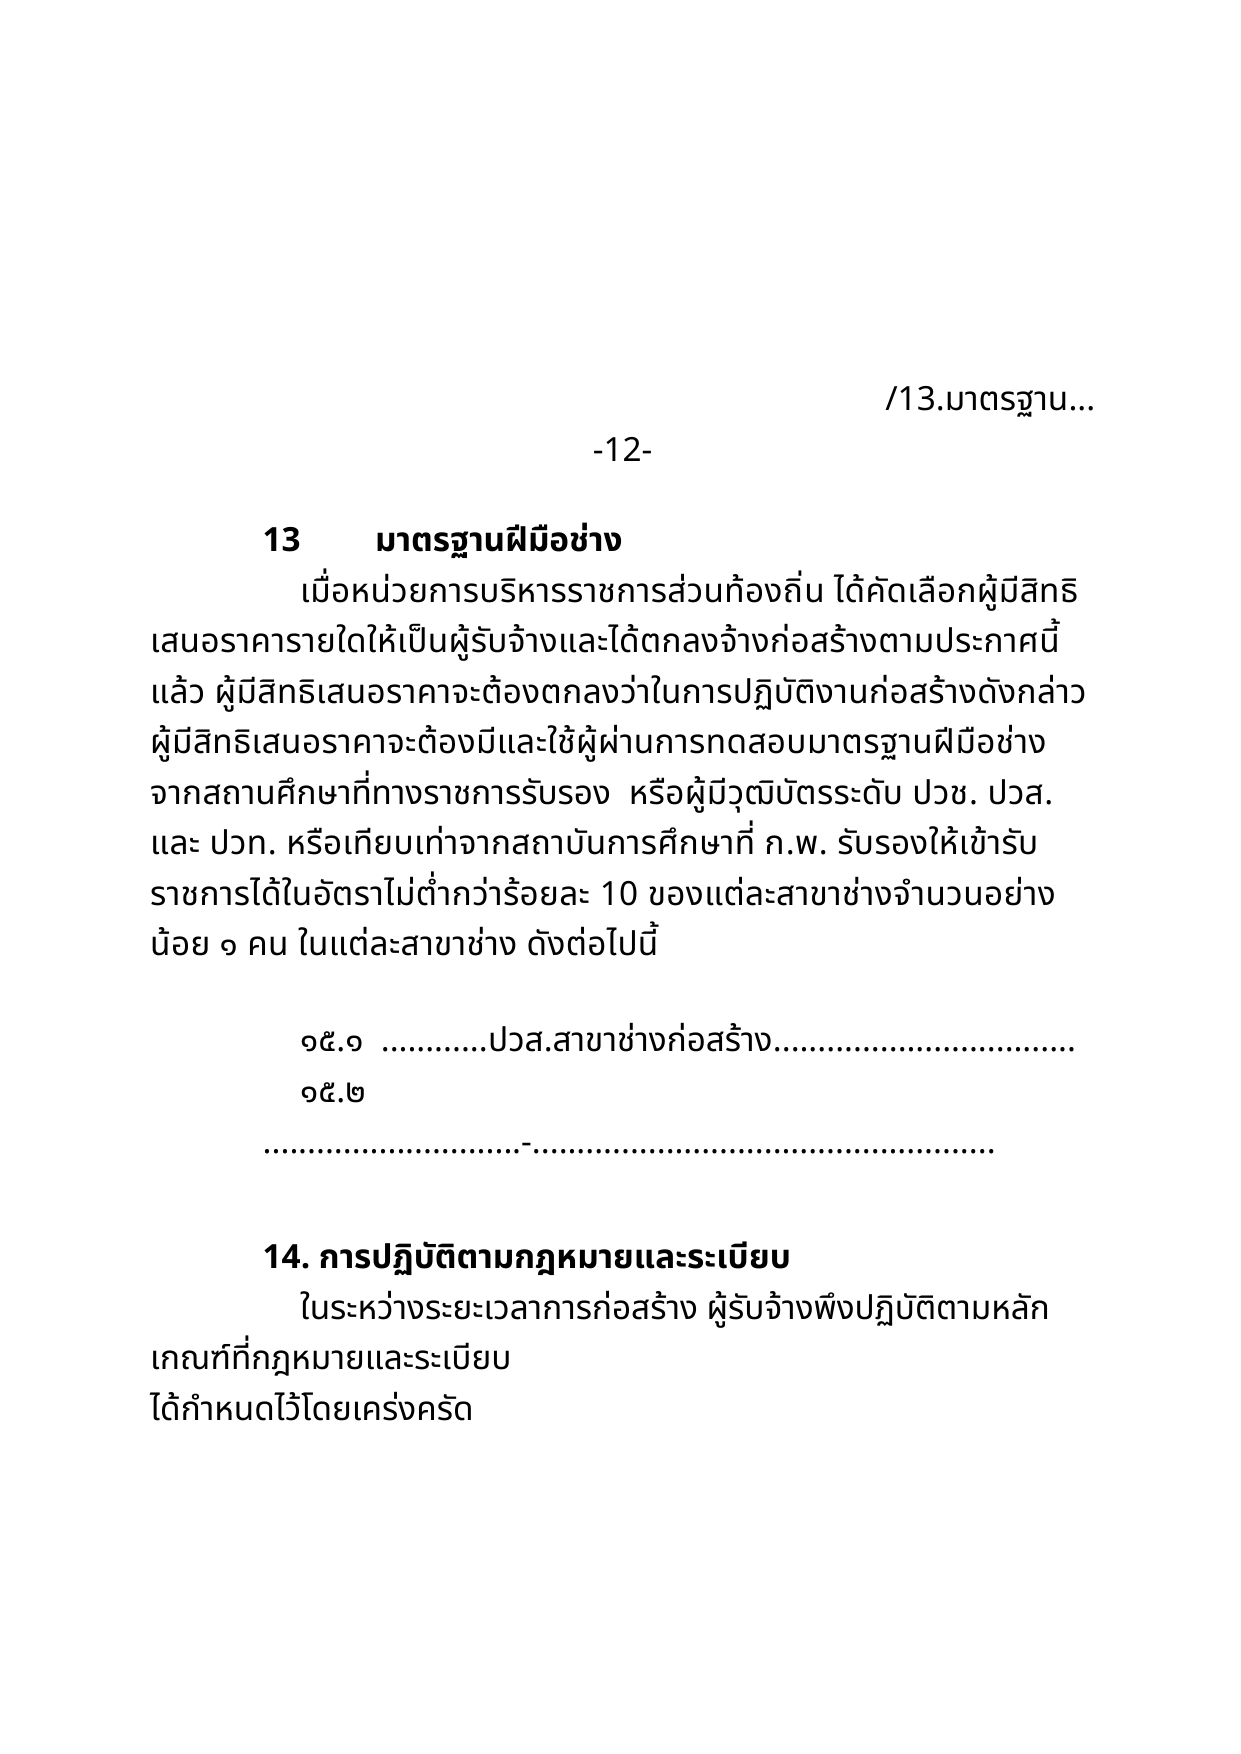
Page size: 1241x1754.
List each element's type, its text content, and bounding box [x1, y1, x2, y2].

list มาตรฐานฝีมือช่าง [262, 516, 1095, 567]
text เมื่อหน่วยการบริหารราชการส่วนท้องถิ่น ได้คัดเลือกผู้มีสิทธิเสนอราคารายใดให้เป็นผู้รับจ้างและได้ตกลงจ้างก่อสร้างตามประกาศนี้แล้ว ผู้มีสิทธิเสนอราคาจะต้องตกลงว่าในการปฏิบัติงานก่อสร้างดังกล่าว ผู้มีสิทธิเสนอราคาจะต้องมีและใช้ผู้ผ่านการทดสอบมาตรฐานฝีมือช่างจากสถานศึกษาที่ทางราชการรับรอง หรือผู้มีวุฒิบัตรระดับ ปวช. ปวส. และ ปวท. หรือเทียบเท่าจากสถาบันการศึกษาที่ ก.พ. รับรองให้เข้ารับราชการได้ในอัตราไม่ต่ำกว่าร้อยละ 10 ของแต่ละสาขาช่างจำนวนอย่างน้อย ๑ คน ในแต่ละสาขาช่าง ดังต่อไปนี้ [150, 567, 1095, 971]
text ๑๕.๑ ............ปวส.สาขาช่างก่อสร้าง.................................. [262, 1016, 1095, 1067]
text /13.มาตรฐาน... [262, 375, 1095, 425]
text ๑๕.๒ .............................-.................................................... [262, 1067, 1095, 1163]
list 14. การปฏิบัติตามกฎหมายและระเบียบ [262, 1233, 1095, 1284]
text -12- [150, 425, 1095, 471]
text ในระหว่างระยะเวลาการก่อสร้าง ผู้รับจ้างพึงปฏิบัติตามหลักเกณฑ์ที่กฎหมายและระเบียบ ได้กำหนดไว้โดยเคร่งครัด [150, 1284, 1095, 1435]
